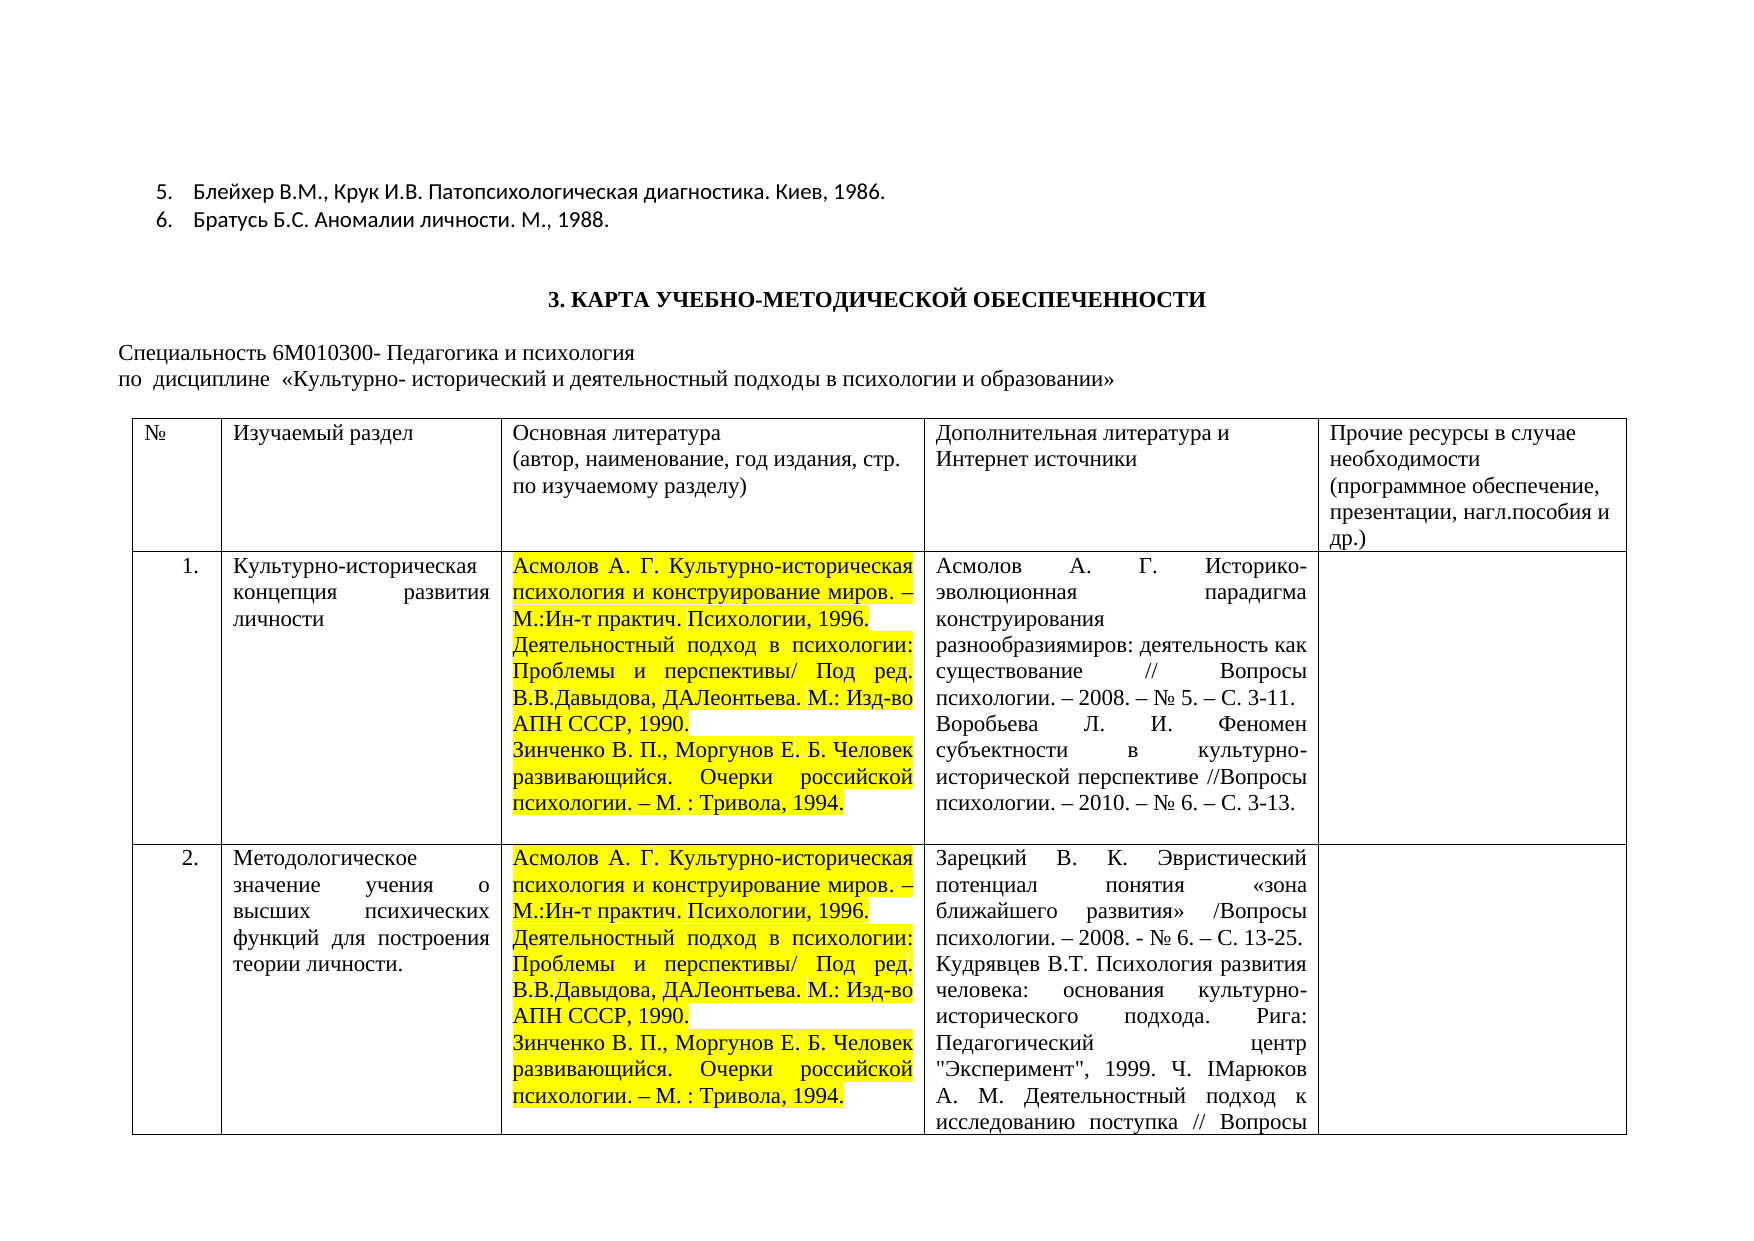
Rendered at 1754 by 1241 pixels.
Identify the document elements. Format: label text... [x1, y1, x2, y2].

text 3. КАРТА УЧЕБНО-МЕТОДИЧЕСКОЙ ОБЕСПЕЧЕННОСТИ [118, 286, 1636, 313]
table_cell [133, 845, 221, 1134]
text Специальность 6М010300- Педагогика и психология [118, 339, 1636, 365]
table_cell [133, 552, 221, 843]
table_header Основная литература (автор, наименование, год издания, стр. по изучаемому разделу) [502, 419, 924, 551]
table_header № [133, 419, 221, 551]
text по дисциплине «Культурно- исторический и деятельностный подходы в психологии и образовании» [118, 365, 1636, 392]
table_header Прочие ресурсы в случае необходимости (программное обеспечение, презентации, нагл.пособия и др.) [1319, 419, 1626, 551]
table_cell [222, 845, 501, 1134]
list Братусь Б.С. Аномалии личности. М., 1988. [156, 205, 1636, 233]
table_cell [925, 845, 1318, 1134]
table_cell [502, 845, 924, 1134]
table_cell Асмолов А. Г. Историко-эволюционная парадигма конструирования разнообразиямиров: деятельность как существование // Вопросы психологии. – 2008. – № 5. – С. 3-11. Воробьева Л. И. Феномен субъектности в культурно-исторической перспективе //Вопросы психологии. – 2010. – № 6. – С. 3-13. [925, 552, 1318, 843]
table_cell Культурно-историческая концепция развития личности [222, 552, 501, 843]
table_header Изучаемый раздел [222, 419, 501, 551]
list Блейхер В.М., Крук И.В. Патопсихологическая диагностика. Киев, 1986. [156, 177, 1636, 205]
table_header Дополнительная литература и Интернет источники [925, 419, 1318, 551]
table_cell [1319, 845, 1626, 1134]
table_cell [1319, 552, 1626, 843]
